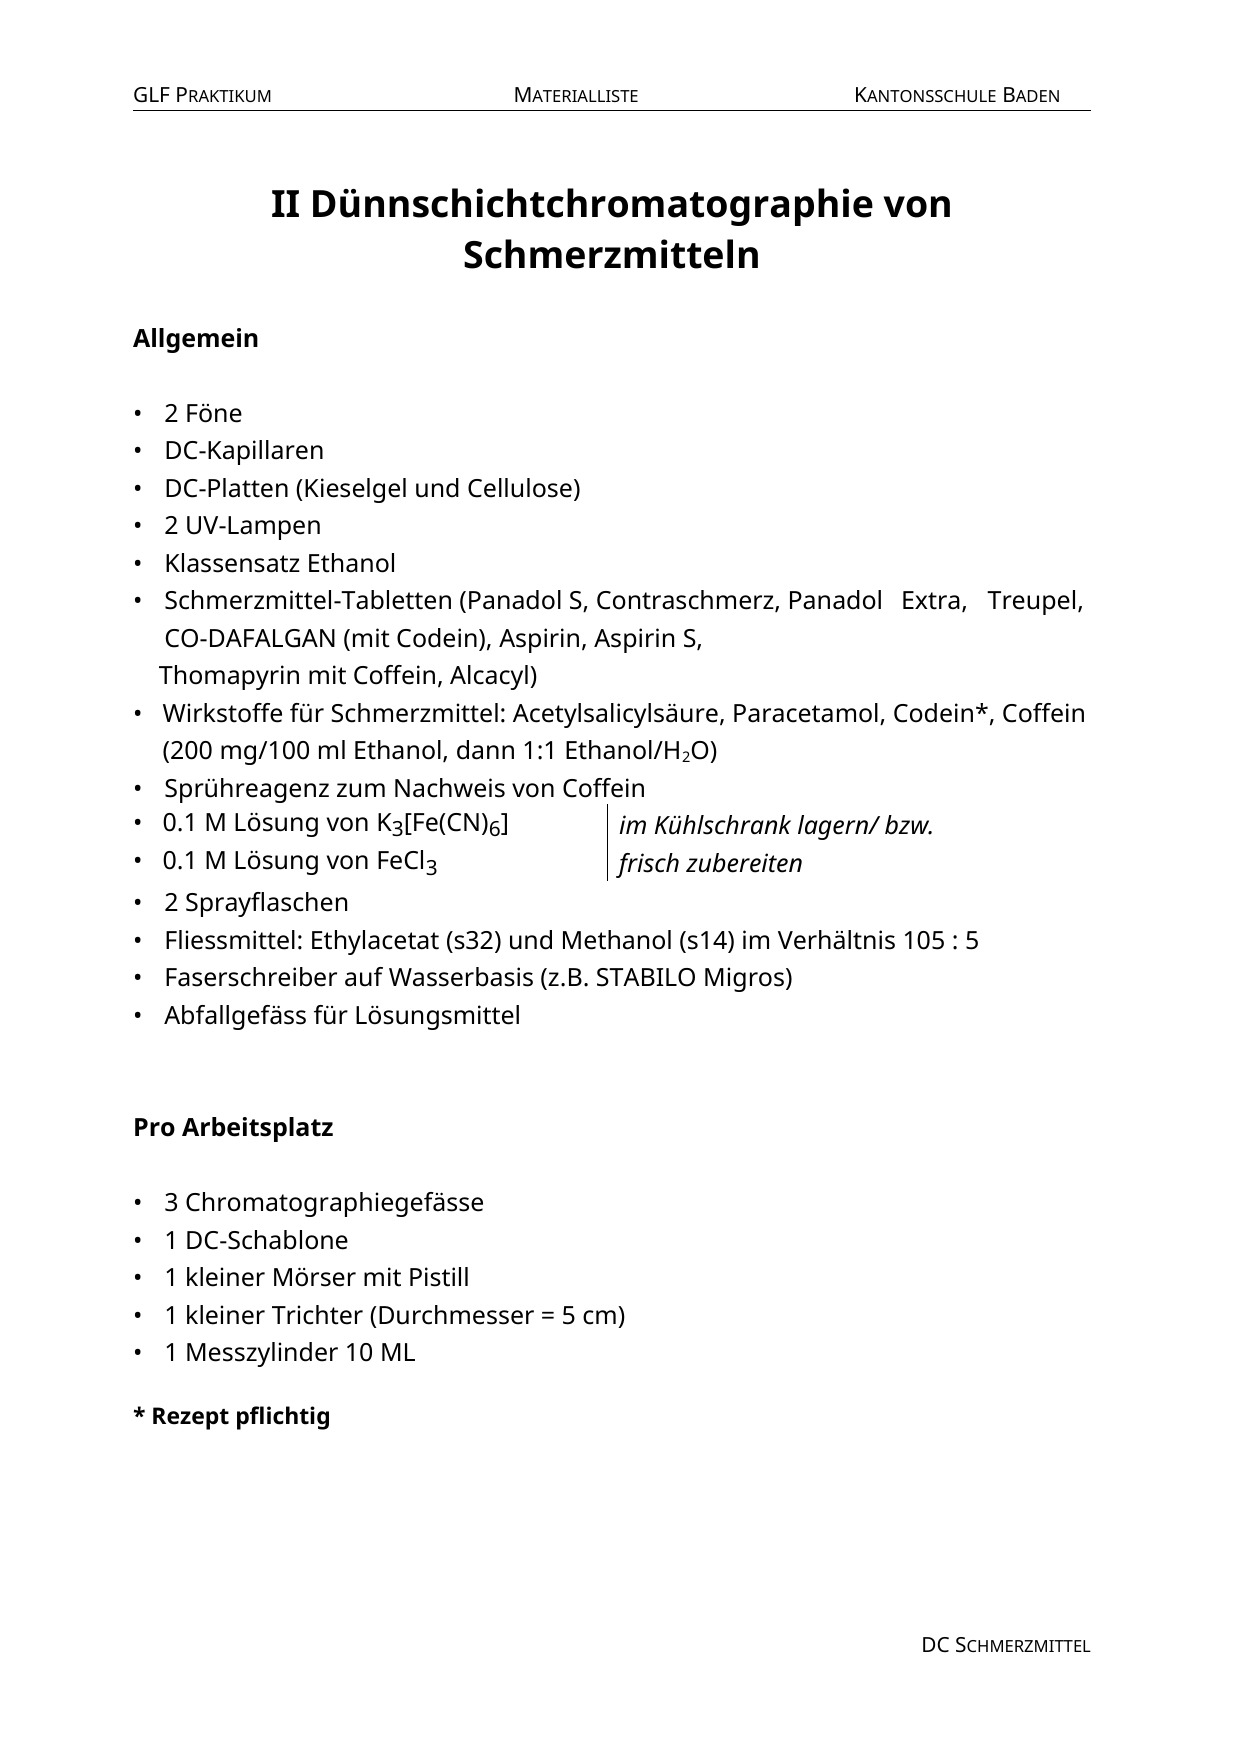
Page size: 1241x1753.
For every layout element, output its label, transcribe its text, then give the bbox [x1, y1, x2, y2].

text • 1 DC-Schablone [133, 1219, 1091, 1256]
text II Dünnschichtchromatographie von Schmerzmitteln [133, 177, 1091, 279]
text • Faserschreiber auf Wasserbasis (z.B. STABILO Migros) [133, 956, 1091, 994]
text • Wirkstoffe für Schmerzmittel: Acetylsalicylsäure, Paracetamol, Codein*, Coffein (200 mg/100 ml Ethanol, dann 1:1 Ethanol/H2O) [133, 692, 1091, 767]
text • 2 Sprayflaschen [133, 881, 1091, 919]
text Thomapyrin mit Coffein, Alcacyl) [133, 654, 1091, 692]
text • 2 UV-Lampen [133, 504, 1091, 542]
text • 1 kleiner Trichter (Durchmesser = 5 cm) [133, 1294, 1091, 1331]
text • DC-Kapillaren [133, 429, 1091, 467]
text • Fliessmittel: Ethylacetat (s32) und Methanol (s14) im Verhältnis 105 : 5 [133, 919, 1091, 956]
text • Sprühreagenz zum Nachweis von Coffein [133, 767, 1091, 804]
text • Abfallgefäss für Lösungsmittel [133, 994, 1091, 1031]
text • DC-Platten (Kieselgel und Cellulose) [133, 467, 1091, 504]
text • 2 Föne [133, 392, 1091, 429]
text • 1 kleiner Mörser mit Pistill [133, 1256, 1091, 1294]
text * Rezept pflichtig [133, 1400, 1091, 1431]
text • 3 Chromatographiegefässe [133, 1181, 1091, 1219]
table_header • 0.1 M Lösung von K3[Fe(CN)6] [122, 804, 607, 843]
table_header im Kühlschrank lagern/ bzw. frisch zubereiten [608, 804, 1094, 881]
table_cell • 0.1 M Lösung von FeCl3 [122, 843, 607, 881]
text • 1 Messzylinder 10 ML [133, 1331, 1091, 1369]
text • Klassensatz Ethanol [133, 542, 1091, 579]
text Pro Arbeitsplatz [133, 1106, 1091, 1144]
text • Schmerzmittel-Tabletten (Panadol S, Contraschmerz, Panadol Extra, Treupel, CO-DAFALGAN (mit Codein), Aspirin, Aspirin S, [133, 579, 1091, 654]
text Allgemein [133, 317, 1091, 354]
